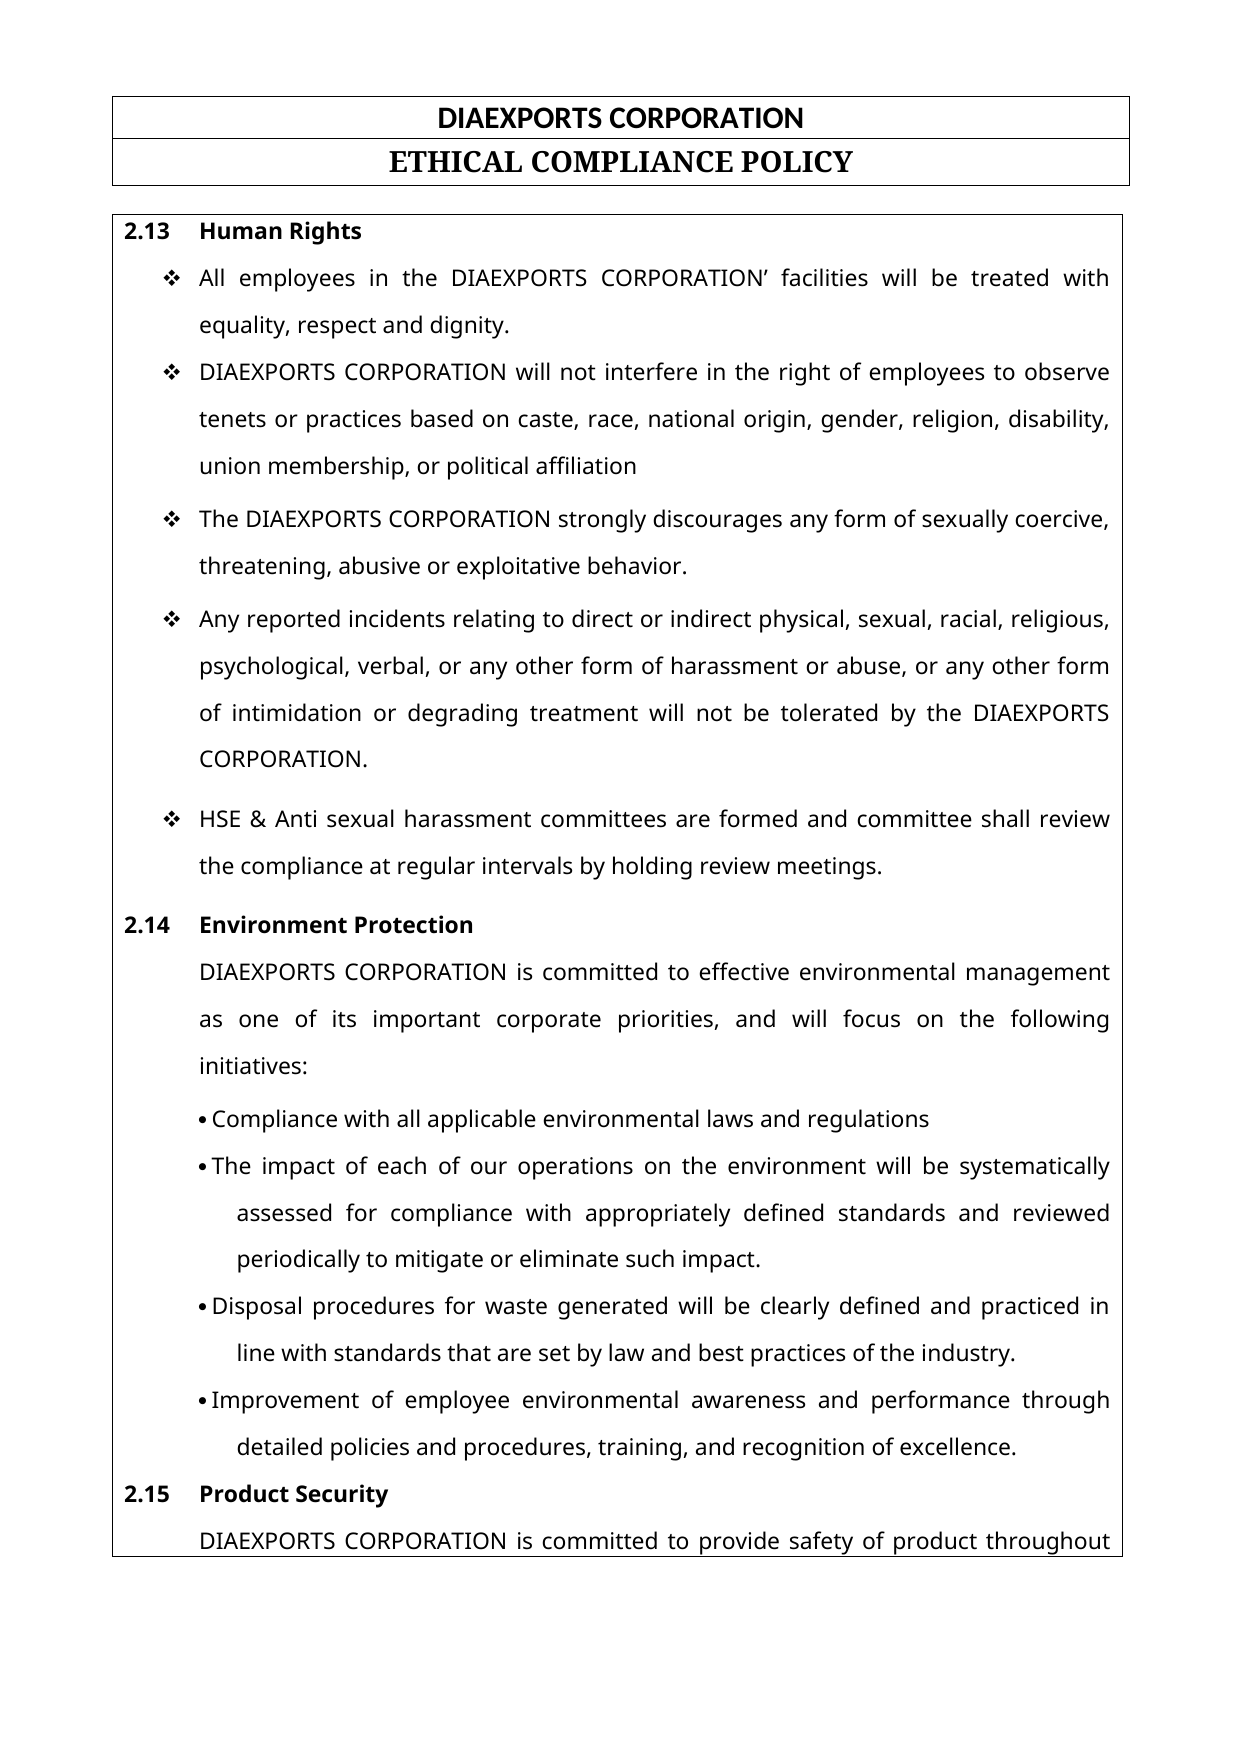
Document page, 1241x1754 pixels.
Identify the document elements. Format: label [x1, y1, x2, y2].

table_header [113, 215, 1122, 1556]
